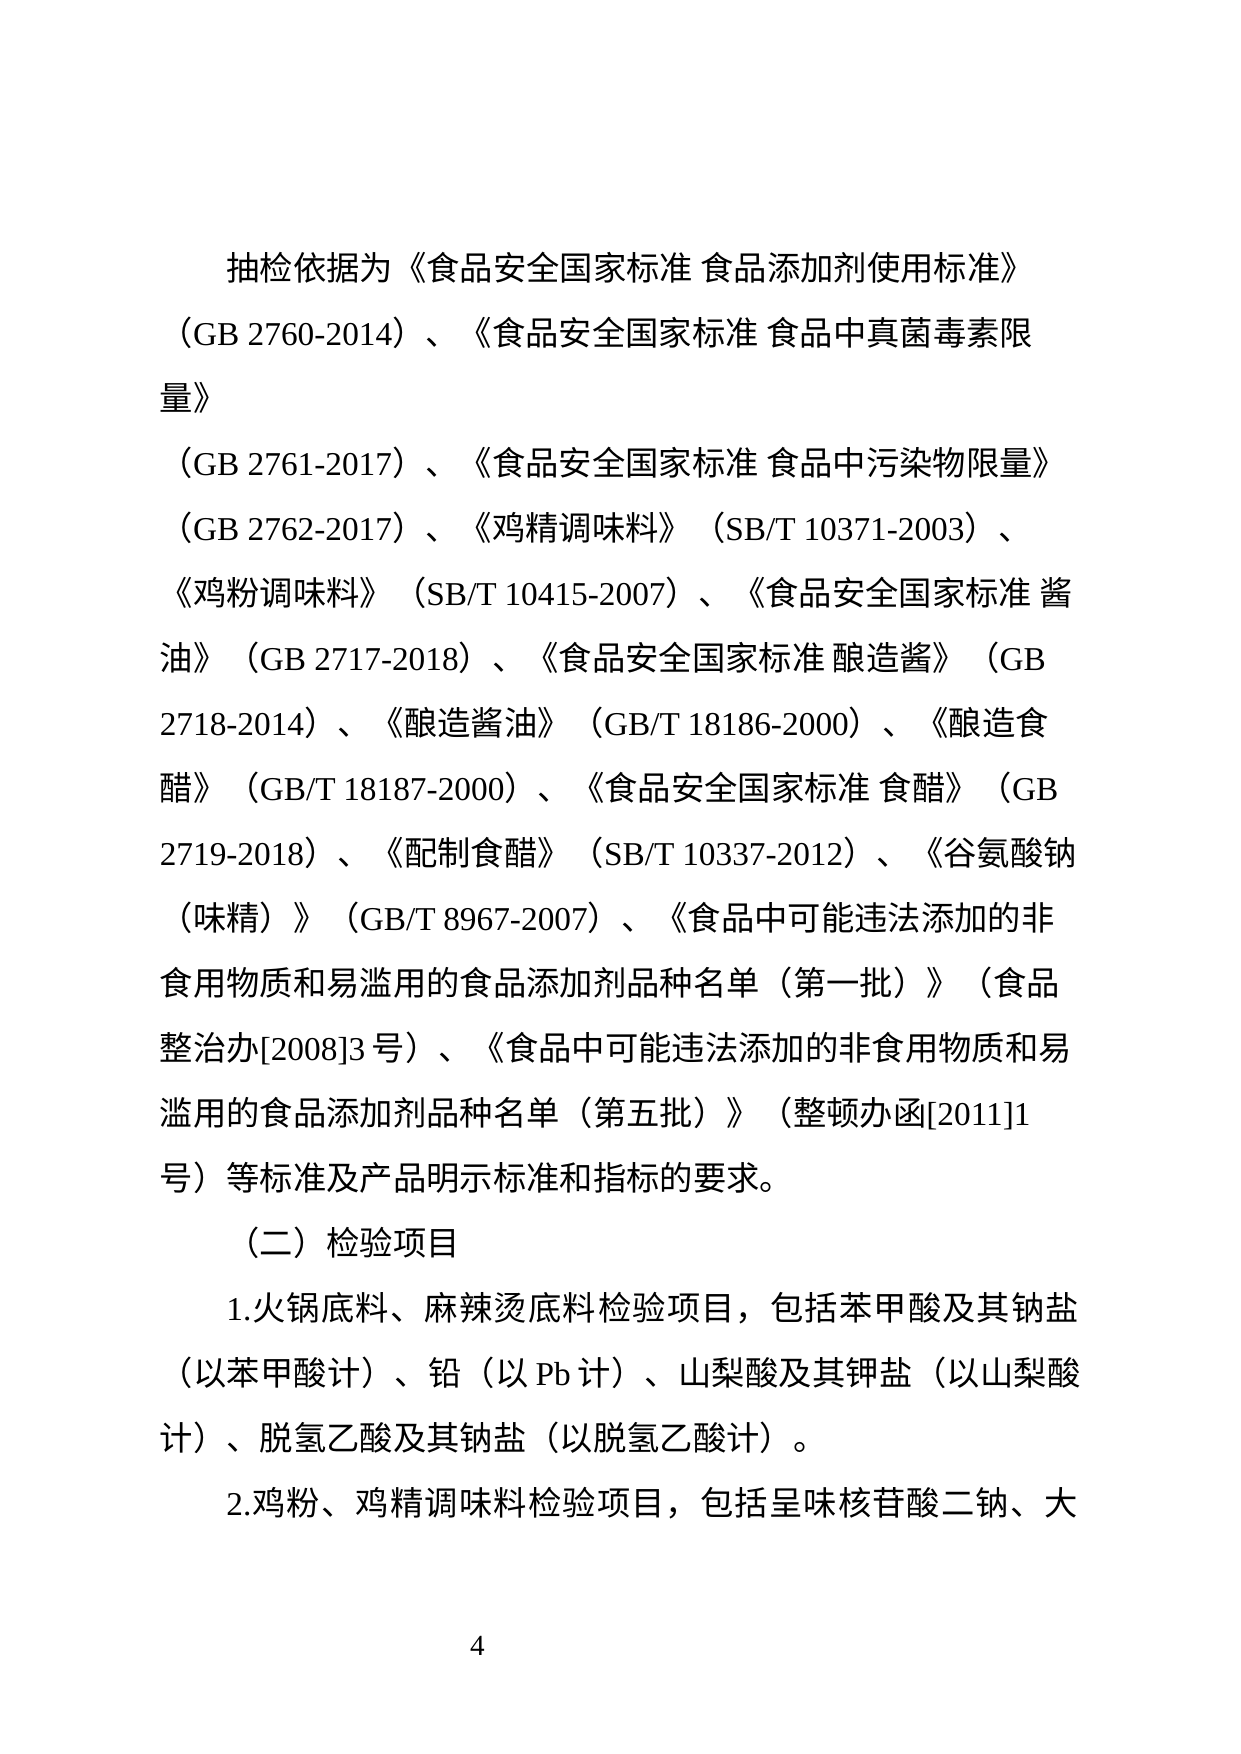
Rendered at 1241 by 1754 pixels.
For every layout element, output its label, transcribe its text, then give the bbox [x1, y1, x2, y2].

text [159, 1468, 1081, 1533]
text 抽检依据为《食品安全国家标准 食品添加剂使用标准》 （GB 2760-2014）、《食品安全国家标准 食品中真菌毒素限量》 [159, 233, 1081, 428]
text 1.火锅底料、麻辣烫底料检验项目，包括苯甲酸及其钠盐（以苯甲酸计）、铅（以Pb计）、山梨酸及其钾盐（以山梨酸计）、脱氢乙酸及其钠盐（以脱氢乙酸计）。 [159, 1273, 1081, 1468]
text （二）检验项目 [159, 1208, 1081, 1273]
text （GB 2761-2017）、《食品安全国家标准 食品中污染物限量》 [159, 428, 1081, 493]
text （GB 2762-2017）、《鸡精调味料》（SB/T 10371-2003）、《鸡粉调味料》（SB/T 10415-2007）、《食品安全国家标准 酱油》（GB 2717-2018）、《食品安全国家标准 酿造酱》（GB 2718-2014）、《酿造酱油》（GB/T 18186-2000）、《酿造食醋》（GB/T 18187-2000）、《食品安全国家标准 食醋》（GB 2719-2018）、《配制食醋》（SB/T 10337-2012）、《谷氨酸钠（味精）》（GB/T 8967-2007）、《食品中可能违法添加的非食用物质和易滥用的食品添加剂品种名单（第一批）》（食品整治办[2008]3号）、《食品中可能违法添加的非食用物质和易滥用的食品添加剂品种名单（第五批）》（整顿办函[2011]1号）等标准及产品明示标准和指标的要求。 [159, 493, 1081, 1208]
